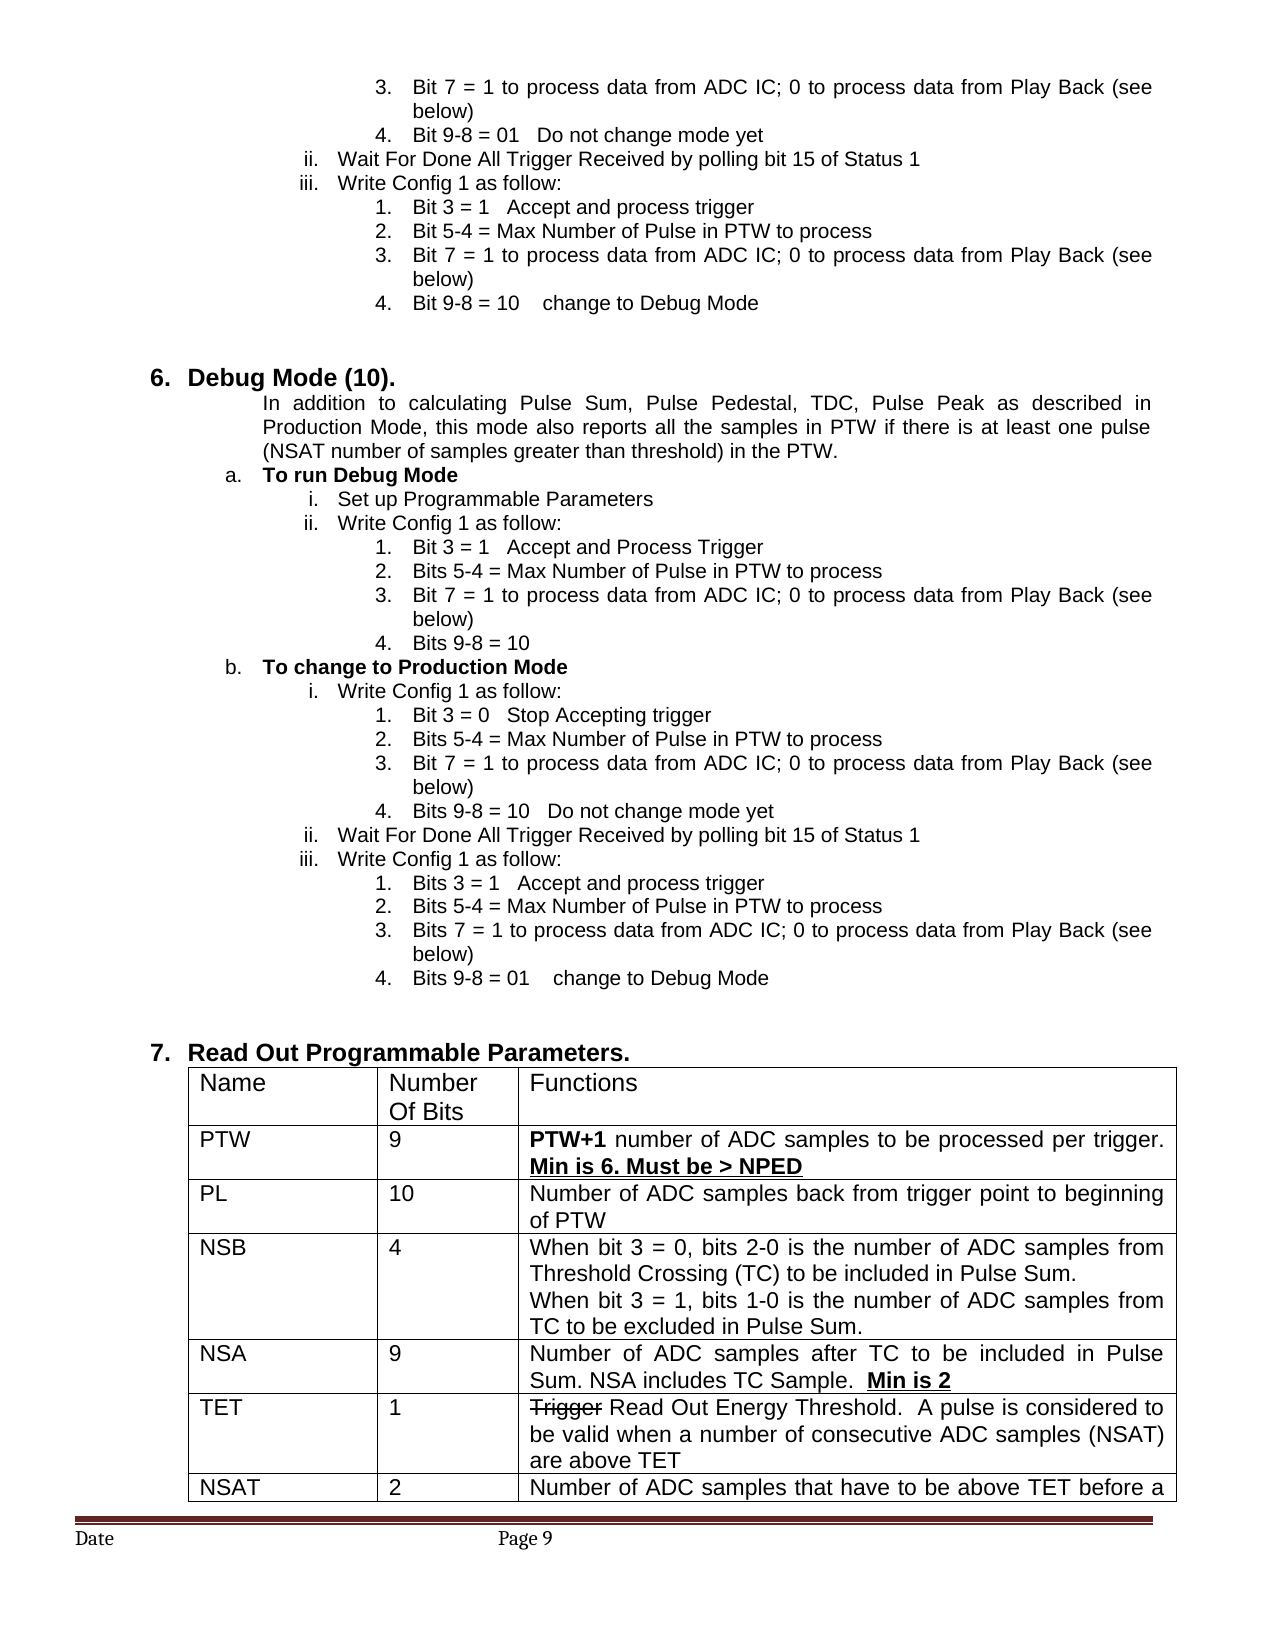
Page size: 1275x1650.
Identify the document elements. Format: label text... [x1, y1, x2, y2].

table_cell When bit 3 = 0, bits 2-0 is the number of ADC samples from Threshold Crossing (TC) to be included in Pulse Sum. When bit 3 = 1, bits 1-0 is the number of ADC samples from TC to be excluded in Pulse Sum. [519, 1234, 1176, 1339]
table_cell 2 [378, 1474, 518, 1501]
list Bit 7 = 1 to process data from ADC IC; 0 to process data from Play Back (see below) [375, 583, 1153, 631]
list Bit 7 = 1 to process data from ADC IC; 0 to process data from Play Back (see below) [375, 751, 1153, 798]
list Bit 9-8 = 10 change to Debug Mode [375, 291, 1153, 314]
list Bits 9-8 = 10 Do not change mode yet [375, 798, 1153, 822]
list Wait For Done All Trigger Received by polling bit 15 of Status 1 [319, 147, 1153, 171]
table_cell Trigger Read Out Energy Threshold. A pulse is considered to be valid when a number of consecutive ADC samples (NSAT) are above TET [519, 1394, 1176, 1473]
table_cell NSA [189, 1340, 377, 1393]
table_cell 9 [378, 1340, 518, 1393]
list Bits 7 = 1 to process data from ADC IC; 0 to process data from Play Back (see below) [375, 918, 1153, 966]
list Write Config 1 as follow: [319, 511, 1153, 535]
table_cell 4 [378, 1234, 518, 1339]
list Bits 9-8 = 01 change to Debug Mode [375, 966, 1153, 990]
list Set up Programmable Parameters [319, 487, 1153, 511]
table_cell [519, 1474, 1176, 1501]
list Debug Mode (10). [150, 362, 1153, 391]
table_cell TET [189, 1394, 377, 1473]
list Bit 3 = 1 Accept and Process Trigger [375, 535, 1153, 559]
list To change to Production Mode [225, 655, 1153, 679]
table_cell 10 [378, 1180, 518, 1233]
table_cell NSAT [189, 1474, 377, 1501]
table_cell PTW [189, 1126, 377, 1179]
list Bit 9-8 = 01 Do not change mode yet [375, 123, 1153, 147]
table_header Functions [519, 1068, 1176, 1125]
list Bits 5-4 = Max Number of Pulse in PTW to process [375, 894, 1153, 918]
table_header Number Of Bits [378, 1068, 518, 1125]
list Bits 3 = 1 Accept and process trigger [375, 870, 1153, 894]
list Bit 3 = 1 Accept and process trigger [375, 195, 1153, 219]
table_cell PTW+1 number of ADC samples to be processed per trigger. Min is 6. Must be > NPED [519, 1126, 1176, 1179]
list Wait For Done All Trigger Received by polling bit 15 of Status 1 [319, 822, 1153, 846]
table_cell Number of ADC samples back from trigger point to beginning of PTW [519, 1180, 1176, 1233]
list Bit 5-4 = Max Number of Pulse in PTW to process [375, 219, 1153, 243]
list In addition to calculating Pulse Sum, Pulse Pedestal, TDC, Pulse Peak as described in Production Mode, this mode also reports all the samples in PTW if there is at least one pulse (NSAT number of samples greater than threshold) in the PTW. [262, 391, 1153, 463]
table_header Name [189, 1068, 377, 1125]
table_cell PL [189, 1180, 377, 1233]
list To run Debug Mode [225, 463, 1153, 487]
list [375, 75, 1153, 123]
list Bits 5-4 = Max Number of Pulse in PTW to process [375, 559, 1153, 583]
list Bit 3 = 0 Stop Accepting trigger [375, 703, 1153, 727]
list Write Config 1 as follow: [319, 679, 1153, 703]
list Bit 7 = 1 to process data from ADC IC; 0 to process data from Play Back (see below) [375, 243, 1153, 291]
table_cell 1 [378, 1394, 518, 1473]
list Bits 9-8 = 10 [375, 631, 1153, 655]
list Read Out Programmable Parameters. [150, 1038, 1153, 1067]
list Write Config 1 as follow: [319, 171, 1153, 195]
table_cell 9 [378, 1126, 518, 1179]
list Bits 5-4 = Max Number of Pulse in PTW to process [375, 727, 1153, 751]
table_cell Number of ADC samples after TC to be included in Pulse Sum. NSA includes TC Sample. Min is 2 [519, 1340, 1176, 1393]
list Write Config 1 as follow: [319, 846, 1153, 870]
table_cell NSB [189, 1234, 377, 1339]
